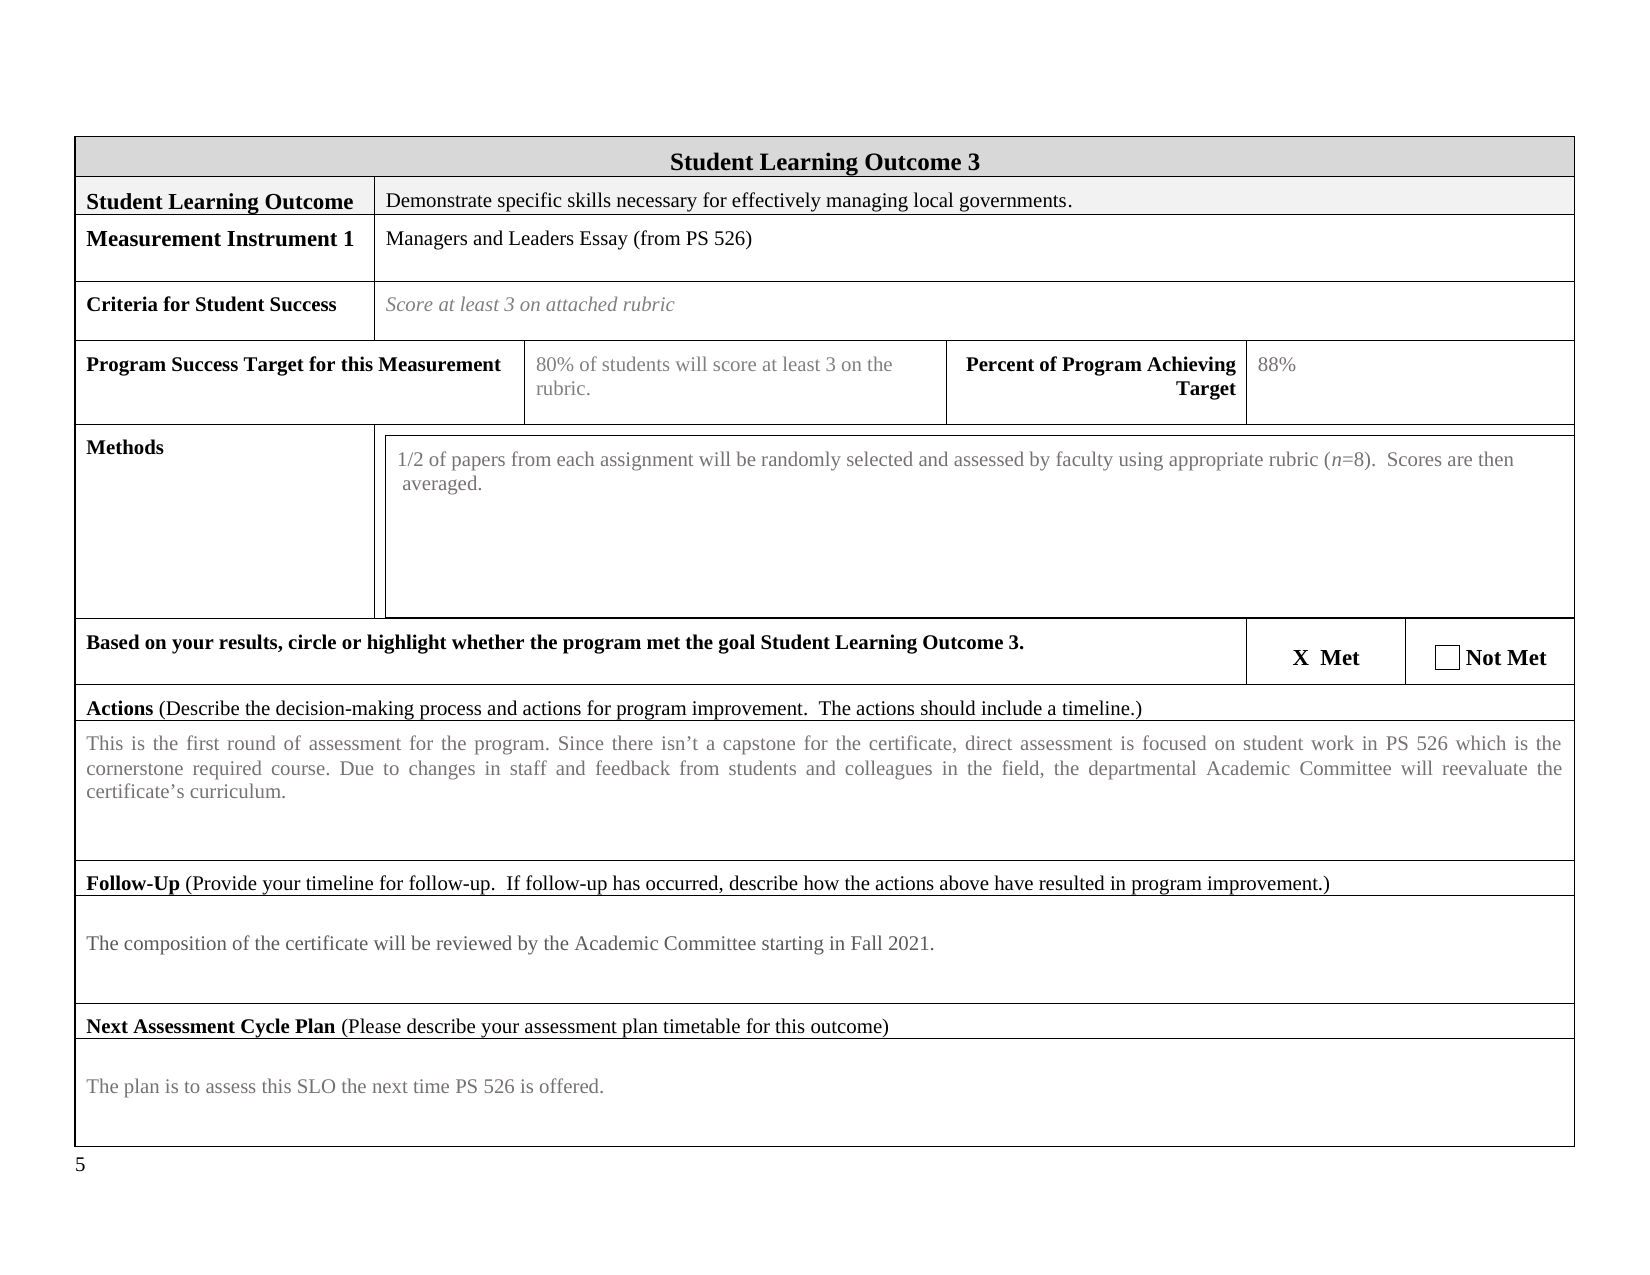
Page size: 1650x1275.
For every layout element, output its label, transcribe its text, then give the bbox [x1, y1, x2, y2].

table_cell Follow-Up (Provide your timeline for follow-up. If follow-up has occurred, describe how the actions above have resulted in program improvement.) [76, 861, 1574, 895]
table_cell Score at least 3 on attached rubric [375, 282, 1574, 340]
table_cell Program Success Target for this Measurement [76, 341, 524, 424]
table_cell Demonstrate specific skills necessary for effectively managing local governments. [375, 177, 1574, 214]
table_cell X Met [1247, 619, 1405, 684]
table_cell 80% of students will score at least 3 on the rubric. [525, 341, 946, 424]
table_header Student Learning Outcome 3 [76, 137, 1574, 176]
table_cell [76, 1039, 1574, 1146]
table_cell 88% [1247, 341, 1574, 424]
table_cell Next Assessment Cycle Plan (Please describe your assessment plan timetable for this outcome) [76, 1004, 1574, 1038]
table_cell Methods [76, 425, 374, 618]
table_cell Based on your results, circle or highlight whether the program met the goal Student Learning Outcome 3. [76, 619, 1246, 684]
table_cell The composition of the certificate will be reviewed by the Academic Committee starting in Fall 2021. [76, 896, 1574, 1003]
table_cell This is the first round of assessment for the program. Since there isn’t a capstone for the certificate, direct assessment is focused on student work in PS 526 which is the cornerstone required course. Due to changes in staff and feedback from students and colleagues in the field, the departmental Academic Committee will reevaluate the certificate’s curriculum. [76, 721, 1574, 859]
table_cell Actions (Describe the decision-making process and actions for program improvement. The actions should include a timeline.) [76, 685, 1574, 720]
table_cell Not Met [1406, 619, 1574, 684]
table_cell Student Learning Outcome [76, 177, 374, 214]
table_cell Percent of Program Achieving Target [947, 341, 1246, 424]
table_cell [375, 425, 1574, 618]
table_cell Criteria for Student Success [76, 282, 374, 340]
table_cell Managers and Leaders Essay (from PS 526) [375, 215, 1574, 281]
table_cell Measurement Instrument 1 [76, 215, 374, 281]
